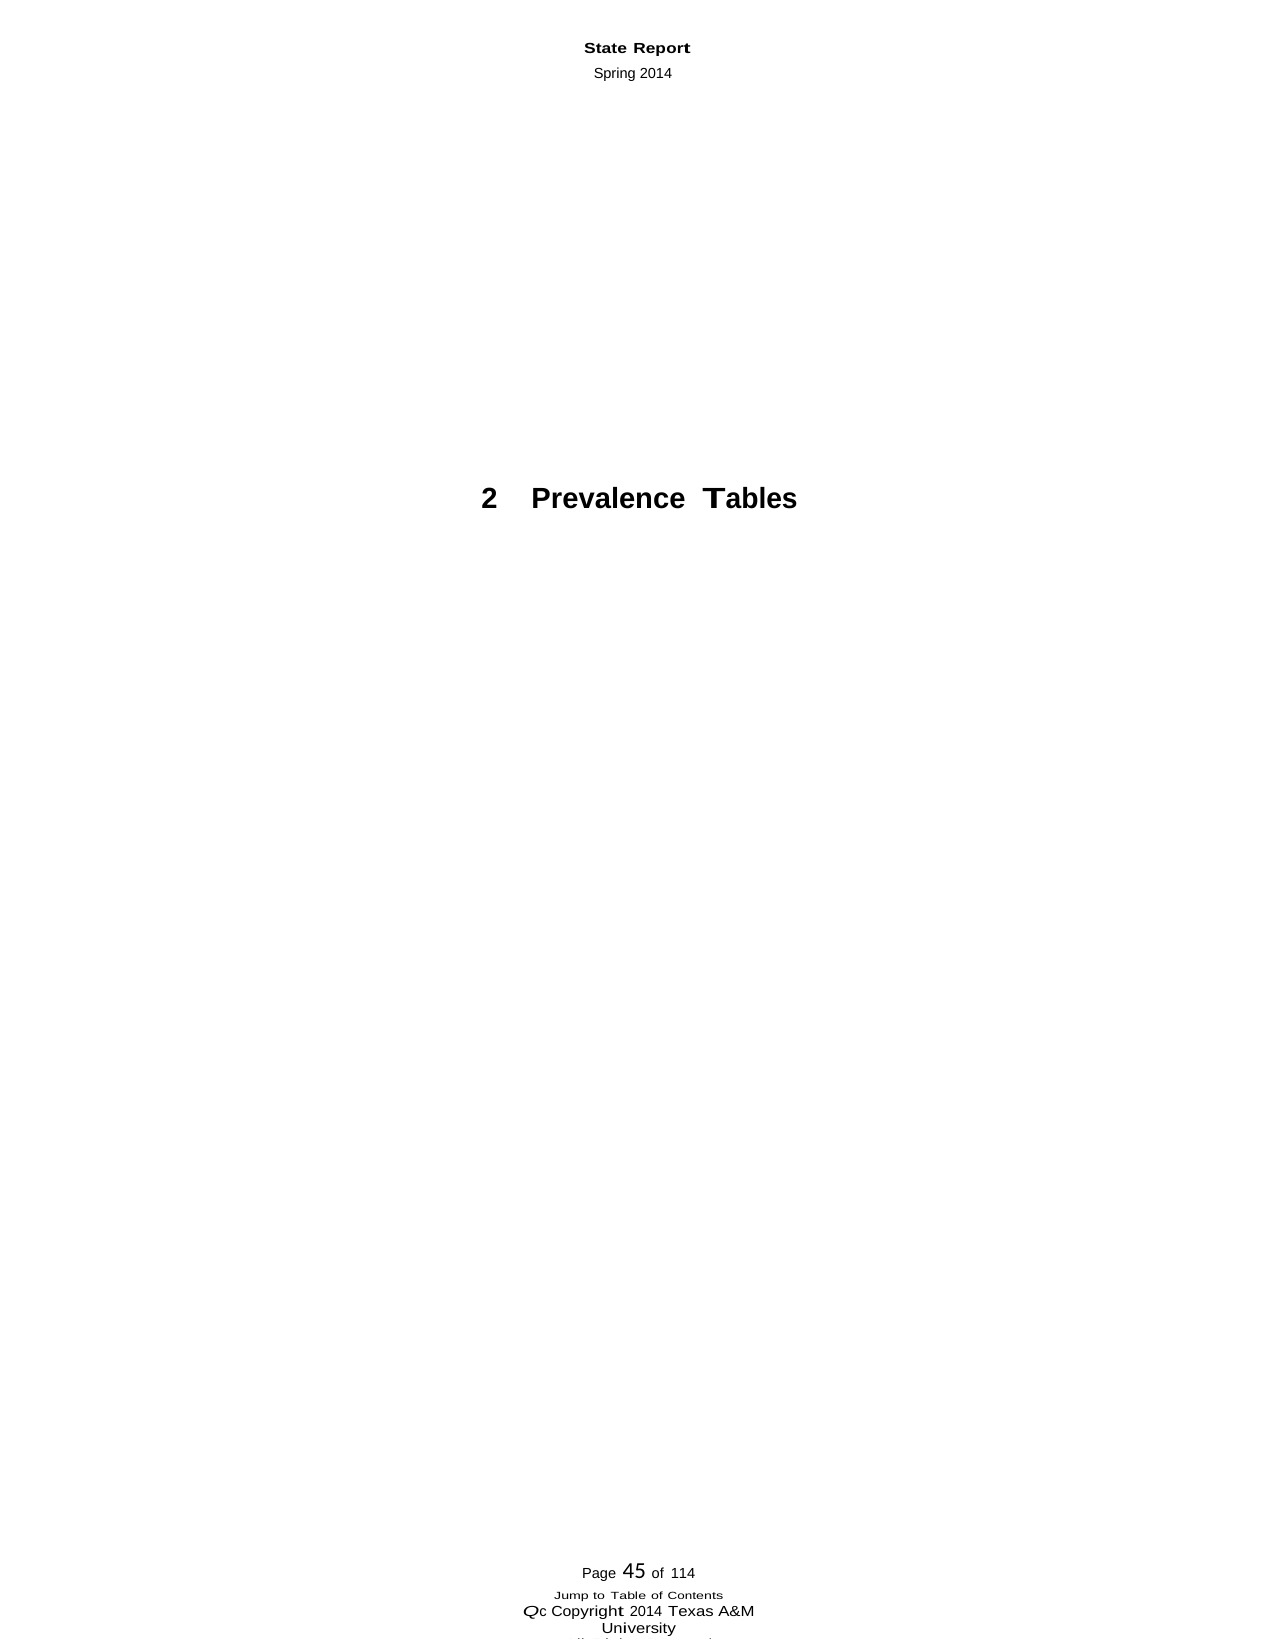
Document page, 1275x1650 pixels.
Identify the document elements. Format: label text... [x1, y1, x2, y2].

text 2 Prevalence Tables [481, 482, 1098, 515]
